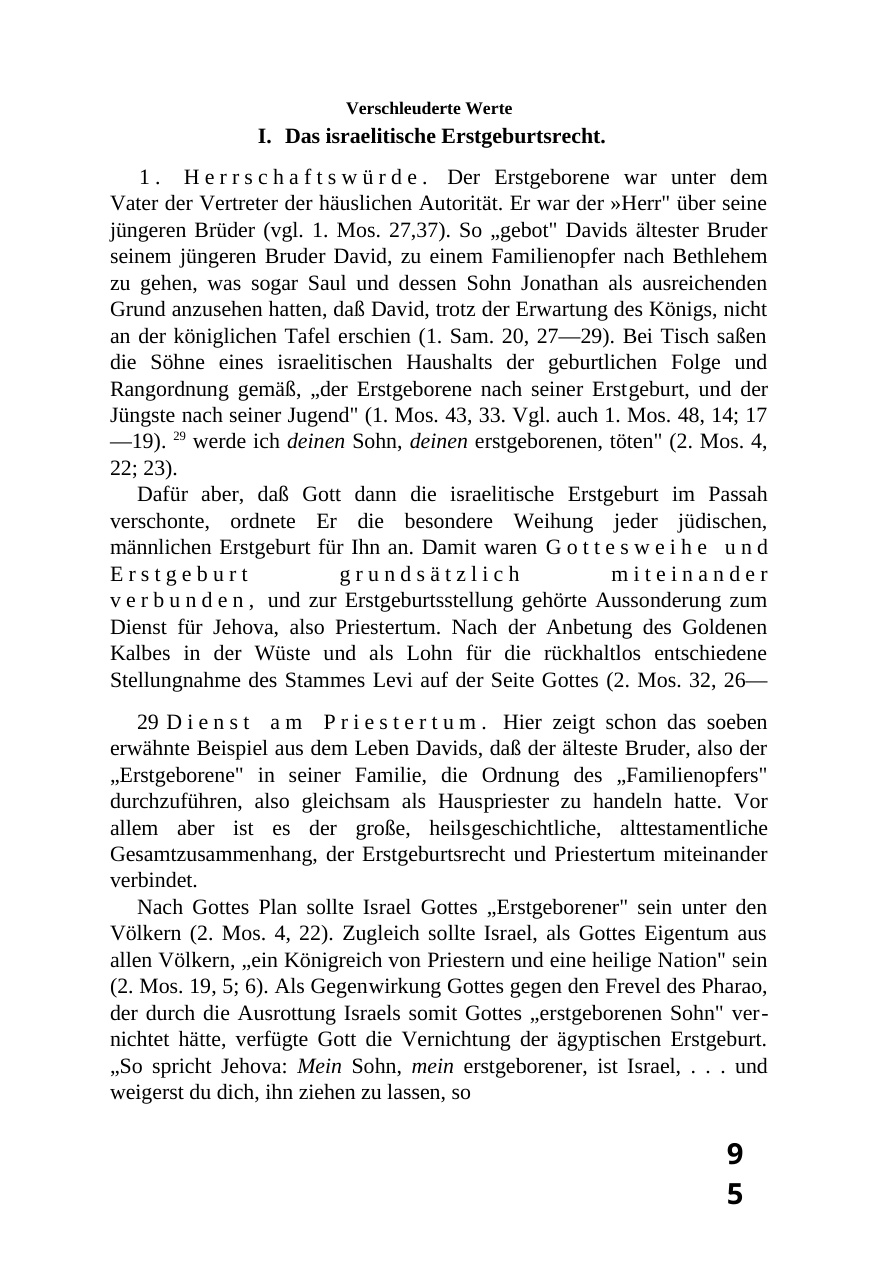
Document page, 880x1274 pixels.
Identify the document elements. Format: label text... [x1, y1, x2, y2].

list Herrschaftswürde. Der Erstgeborene war unter dem Vater der Vertreter der häuslichen Autorität. Er war der »Herr" über seine jüngeren Brüder (vgl. 1. Mos. 27,37). So „gebot" Davids ältester Bruder seinem jüngeren Bruder David, zu einem Familienopfer nach Bethlehem zu gehen, was sogar Saul und dessen Sohn Jonathan als ausreichenden Grund anzusehen hatten, daß David, trotz der Erwartung des Königs, nicht an der königlichen Tafel erschien (1. Sam. 20, 27—29). Bei Tisch saßen die Söhne eines israelitischen Haushalts der geburtlichen Folge und Rangordnung gemäß, „der Erstgeborene nach seiner Erstgeburt, und der Jüngste nach seiner Jugend" (1. Mos. 43, 33. Vgl. auch 1. Mos. 48, 14; 17—19). werde ich deinen Sohn, deinen erstgeborenen, töten" (2. Mos. 4, 22; 23). [110, 163, 768, 481]
text Dafür aber, daß Gott dann die israelitische Erstgeburt im Passah verschonte, ordnete Er die besondere Weihung jeder jüdischen, männlichen Erstgeburt für Ihn an. Damit waren Gottesweihe und Erstgeburt grundsätzlich miteinander verbunden, und zur Erstgeburtsstellung gehörte Aussonderung zum Dienst für Jehova, also Priestertum. Nach der Anbetung des Goldenen Kalbes in der Wüste und als Lohn für die rückhaltlos entschiedene Stellungnahme des Stammes Levi auf der Seite Gottes (2. Mos. 32, 26—29) wurde diese besondere Gottesweihe der allgemeinen, israelitischen Erstgeburt auf die Angehörigen Levis übertragen und somit der Stamm Levi zum Priestertum berufen. »Mein ist alles Erstgeborene unter den Kindern Israel. . . An dem Tage, da ich alle Erstgeburt im Lande Ägypten schlug, habe ich sie mir geheiligt. Und ich habe die Leviten genommen anstatt aller Erstgeborenen unter den Kindern Israel . . ., um den Dienst der Kinder Israel am Zelt der Zusammenkunft (der Stiftshütte) zu verrichten" (4. Mos. 8, 17—19; Kap. 3, 12; 44; 45). [110, 481, 768, 692]
subtitle Das israelitische Erstgeburtsrecht. [258, 126, 768, 148]
